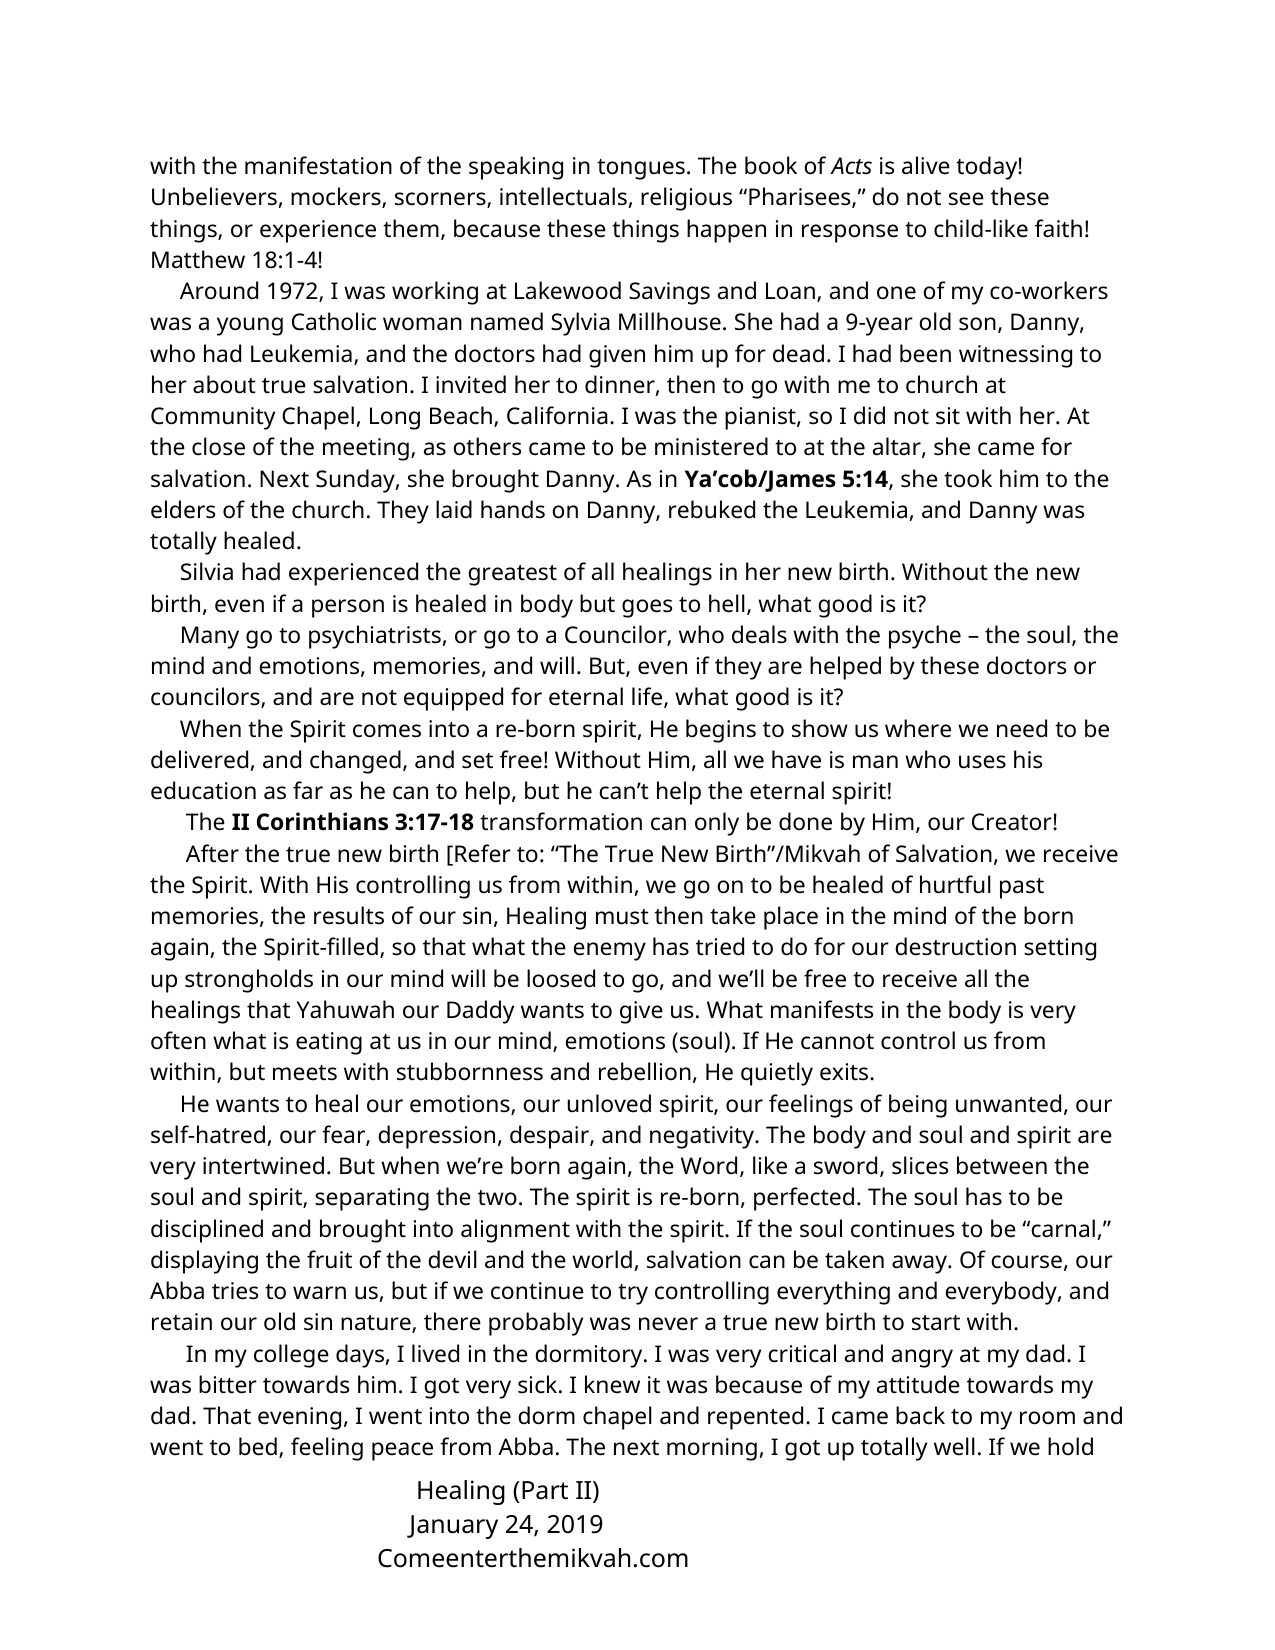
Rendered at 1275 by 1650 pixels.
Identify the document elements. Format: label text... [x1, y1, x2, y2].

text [150, 150, 1125, 275]
text When the Spirit comes into a re-born spirit, He begins to show us where we need to be delivered, and changed, and set free! Without Him, all we have is man who uses his education as far as he can to help, but he can’t help the eternal spirit! [150, 712, 1125, 806]
text The II Corinthians 3:17-18 transformation can only be done by Him, our Creator! [150, 806, 1125, 837]
text Many go to psychiatrists, or go to a Councilor, who deals with the psyche – the soul, the mind and emotions, memories, and will. But, even if they are helped by these doctors or councilors, and are not equipped for eternal life, what good is it? [150, 619, 1125, 712]
text Silvia had experienced the greatest of all healings in her new birth. Without the new birth, even if a person is healed in body but goes to hell, what good is it? [150, 556, 1125, 619]
text He wants to heal our emotions, our unloved spirit, our feelings of being unwanted, our self-hatred, our fear, depression, despair, and negativity. The body and soul and spirit are very intertwined. But when we’re born again, the Word, like a sword, slices between the soul and spirit, separating the two. The spirit is re-born, perfected. The soul has to be disciplined and brought into alignment with the spirit. If the soul continues to be “carnal,” displaying the fruit of the devil and the world, salvation can be taken away. Of course, our Abba tries to warn us, but if we continue to try controlling everything and everybody, and retain our old sin nature, there probably was never a true new birth to start with. [150, 1087, 1125, 1337]
text After the true new birth [Refer to: “The True New Birth”/Mikvah of Salvation, we receive the Spirit. With His controlling us from within, we go on to be healed of hurtful past memories, the results of our sin, Healing must then take place in the mind of the born again, the Spirit-filled, so that what the enemy has tried to do for our destruction setting up strongholds in our mind will be loosed to go, and we’ll be free to receive all the healings that Yahuwah our Daddy wants to give us. What manifests in the body is very often what is eating at us in our mind, emotions (soul). If He cannot control us from within, but meets with stubbornness and rebellion, He quietly exits. [150, 837, 1125, 1087]
text Around 1972, I was working at Lakewood Savings and Loan, and one of my co-workers was a young Catholic woman named Sylvia Millhouse. She had a 9-year old son, Danny, who had Leukemia, and the doctors had given him up for dead. I had been witnessing to her about true salvation. I invited her to dinner, then to go with me to church at Community Chapel, Long Beach, California. I was the pianist, so I did not sit with her. At the close of the meeting, as others came to be ministered to at the altar, she came for salvation. Next Sunday, she brought Danny. As in Ya’cob/James 5:14, she took him to the elders of the church. They laid hands on Danny, rebuked the Leukemia, and Danny was totally healed. [150, 275, 1125, 556]
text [150, 1337, 1125, 1462]
